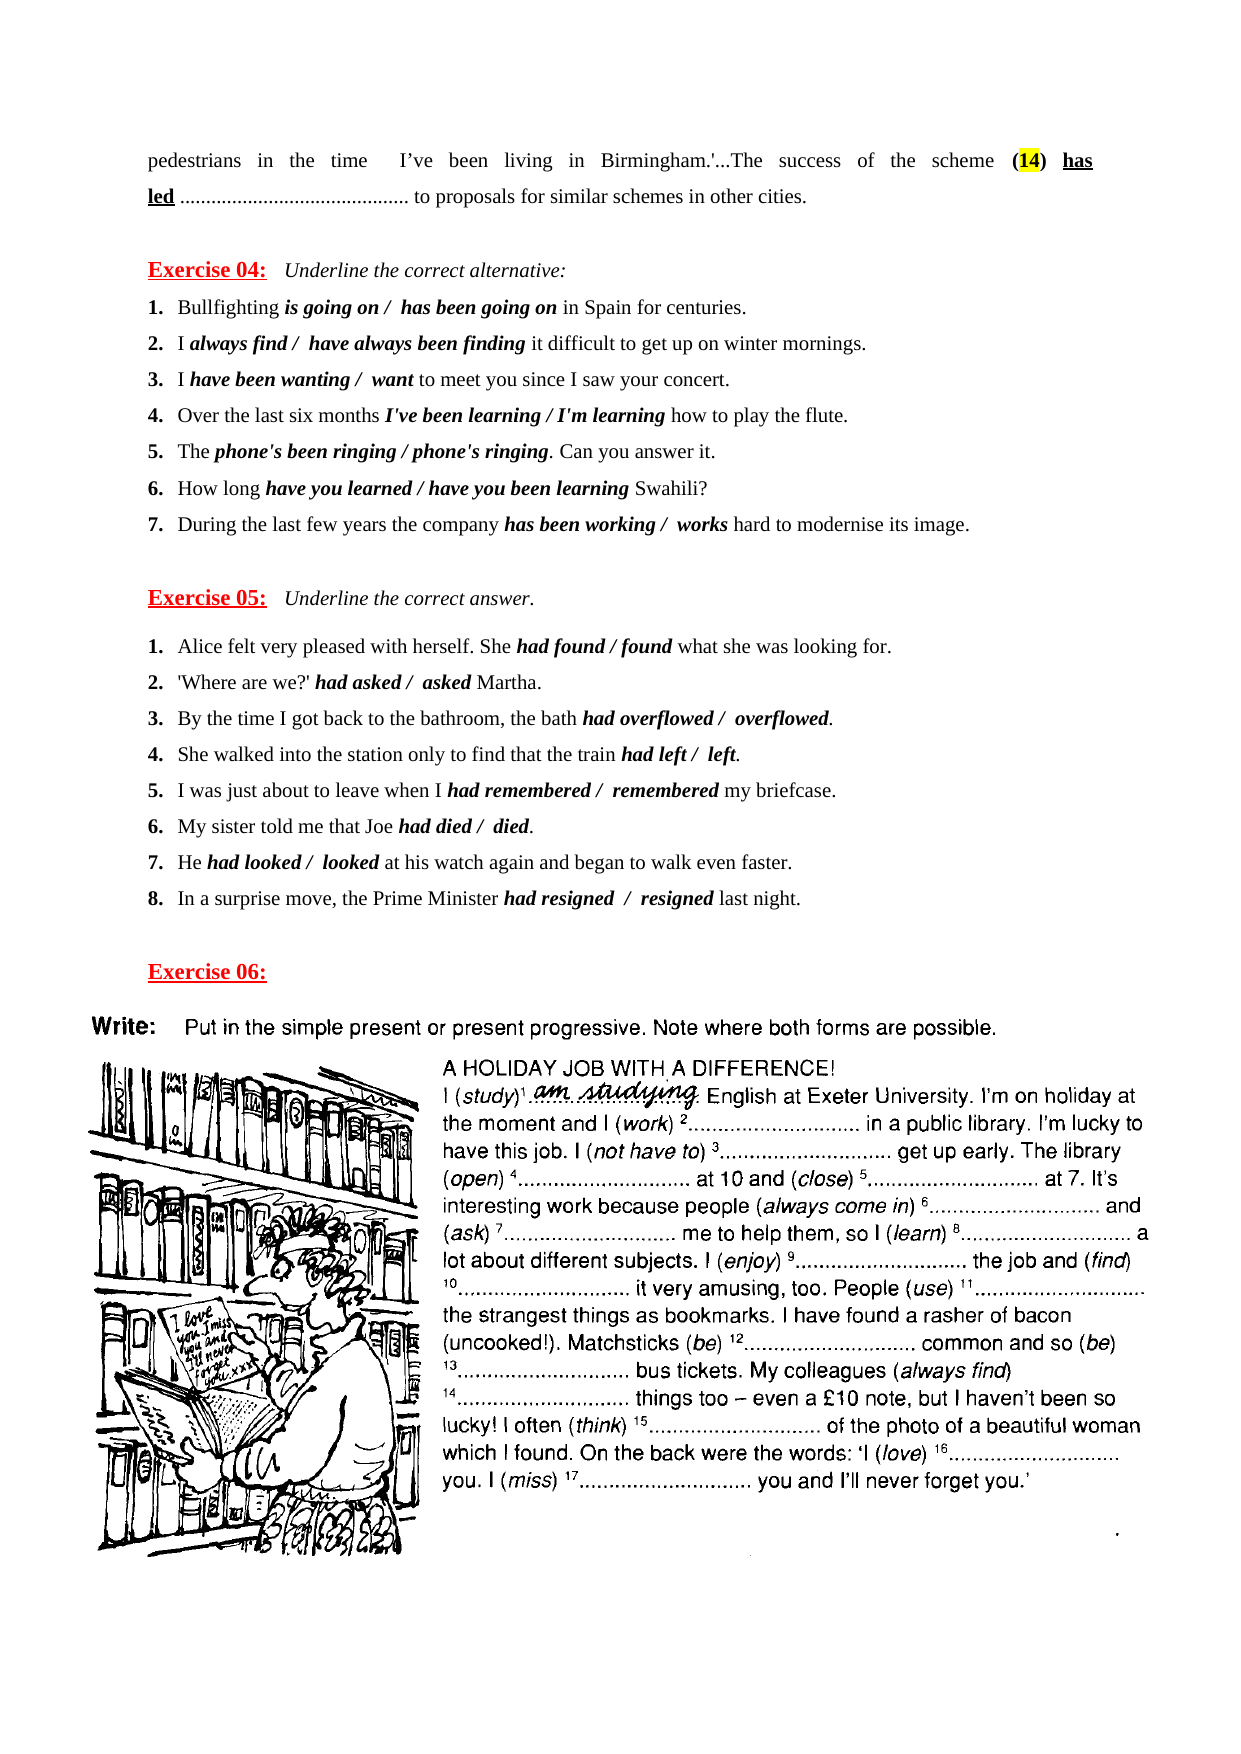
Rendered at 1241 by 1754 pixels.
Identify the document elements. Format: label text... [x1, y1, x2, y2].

list I was just about to leave when I had remembered / remembered my briefcase. [148, 778, 1093, 802]
list My sister told me that Joe had died / died. [148, 814, 1093, 838]
text Exercise 04: Underline the correct alternative: [148, 256, 1093, 282]
list How long have you learned / have you been learning Swahili? [148, 475, 1093, 499]
text Exercise 05: Underline the correct answer. [148, 583, 1093, 610]
list The phone's been ringing / phone's ringing. Can you answer it. [148, 439, 1093, 463]
list By the time I got back to the bathroom, the bath had overflowed / overflowed. [148, 706, 1093, 730]
list 'Where are we?' had asked / asked Martha. [148, 670, 1093, 694]
list She walked into the station only to find that the train had left / left. [148, 742, 1093, 766]
list In a surprise move, the Prime Minister had resigned / resigned last night. [148, 886, 1093, 910]
text Exercise 06: [148, 958, 1093, 985]
list Bullfighting is going on / has been going on in Spain for centuries. [148, 295, 1093, 319]
list Over the last six months I've been learning / I'm learning how to play the flute. [148, 403, 1093, 427]
list Alice felt very pleased with herself. She had found / found what she was looking for. [148, 634, 1093, 658]
list During the last few years the company has been working / works hard to modernise its image. [148, 511, 1093, 536]
list I have been wanting / want to meet you since I saw your concert. [148, 367, 1093, 391]
list I always find / have always been finding it difficult to get up on winter mornings. [148, 331, 1093, 355]
list He had looked / looked at his watch again and began to walk even faster. [148, 850, 1093, 874]
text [148, 148, 1093, 208]
